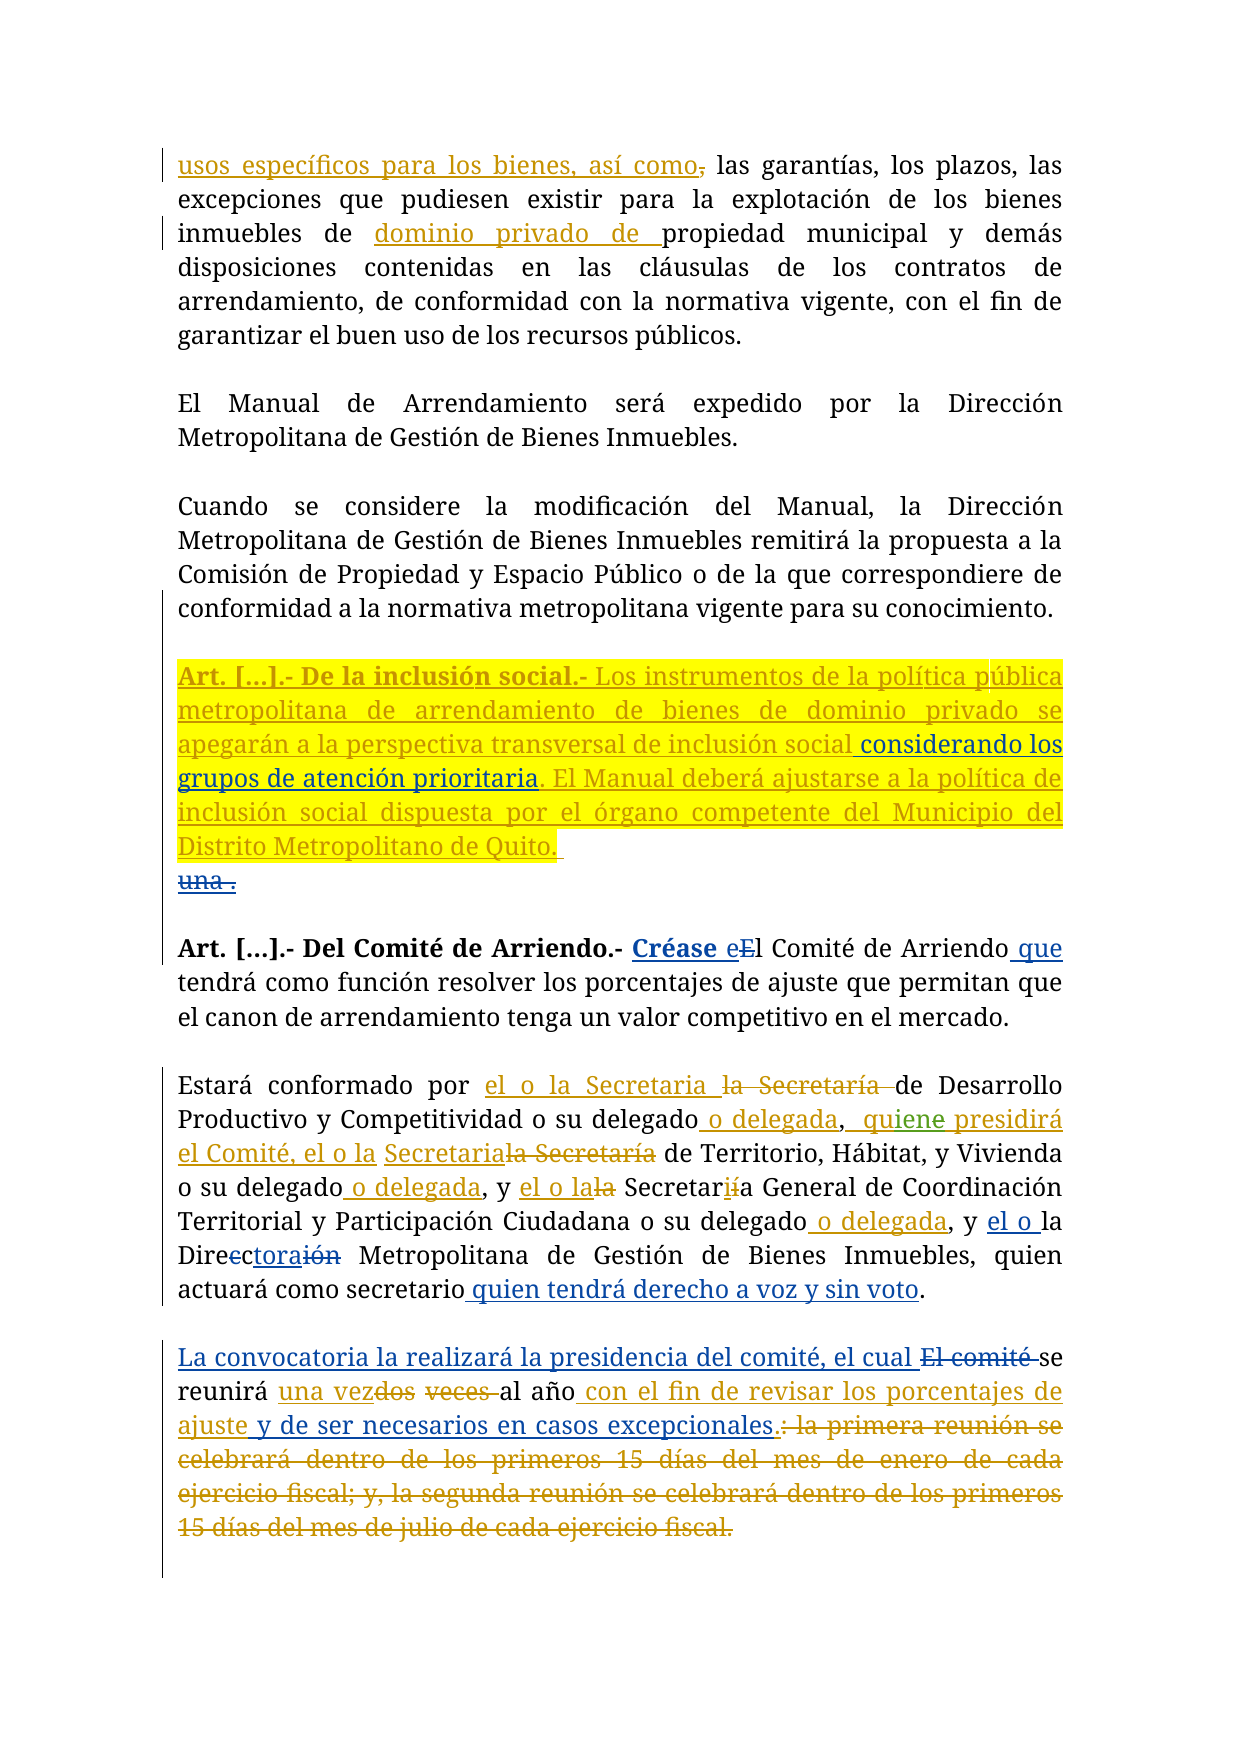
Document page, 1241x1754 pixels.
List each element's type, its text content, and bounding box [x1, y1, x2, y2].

text se reunirá al año [177, 1340, 1063, 1461]
text Art. […].- Del Comité de Arriendo.- l Comité de Arriendo tendrá como función resolver los porcentajes de ajuste que permitan que el canon de arrendamiento tenga un valor competitivo en el mercado. [177, 931, 1063, 1033]
text Cuando se considere la modificación del Manual, la Dirección Metropolitana de Gestión de Bienes Inmuebles remitirá la propuesta a la Comisión de Propiedad y Espacio Público o de la que correspondiere de conformidad a la normativa metropolitana vigente para su conocimiento. [177, 488, 1063, 624]
text se reunirá al año [177, 1462, 1063, 1495]
text Estará conformado por de Desarrollo Productivo y Competitividad o su delegado, de Territorio, Hábitat, y Vivienda o su delegado, y Secretara General de Coordinación Territorial y Participación Ciudadana o su delegado, y la Direc Metropolitana de Gestión de Bienes Inmuebles, quien actuará como secretario. [177, 1067, 1063, 1306]
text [177, 148, 1063, 352]
text El Manual de Arrendamiento será expedido por la Dirección Metropolitana de Gestión de Bienes Inmuebles. [177, 386, 1063, 454]
text se reunirá al año [177, 1496, 1063, 1544]
